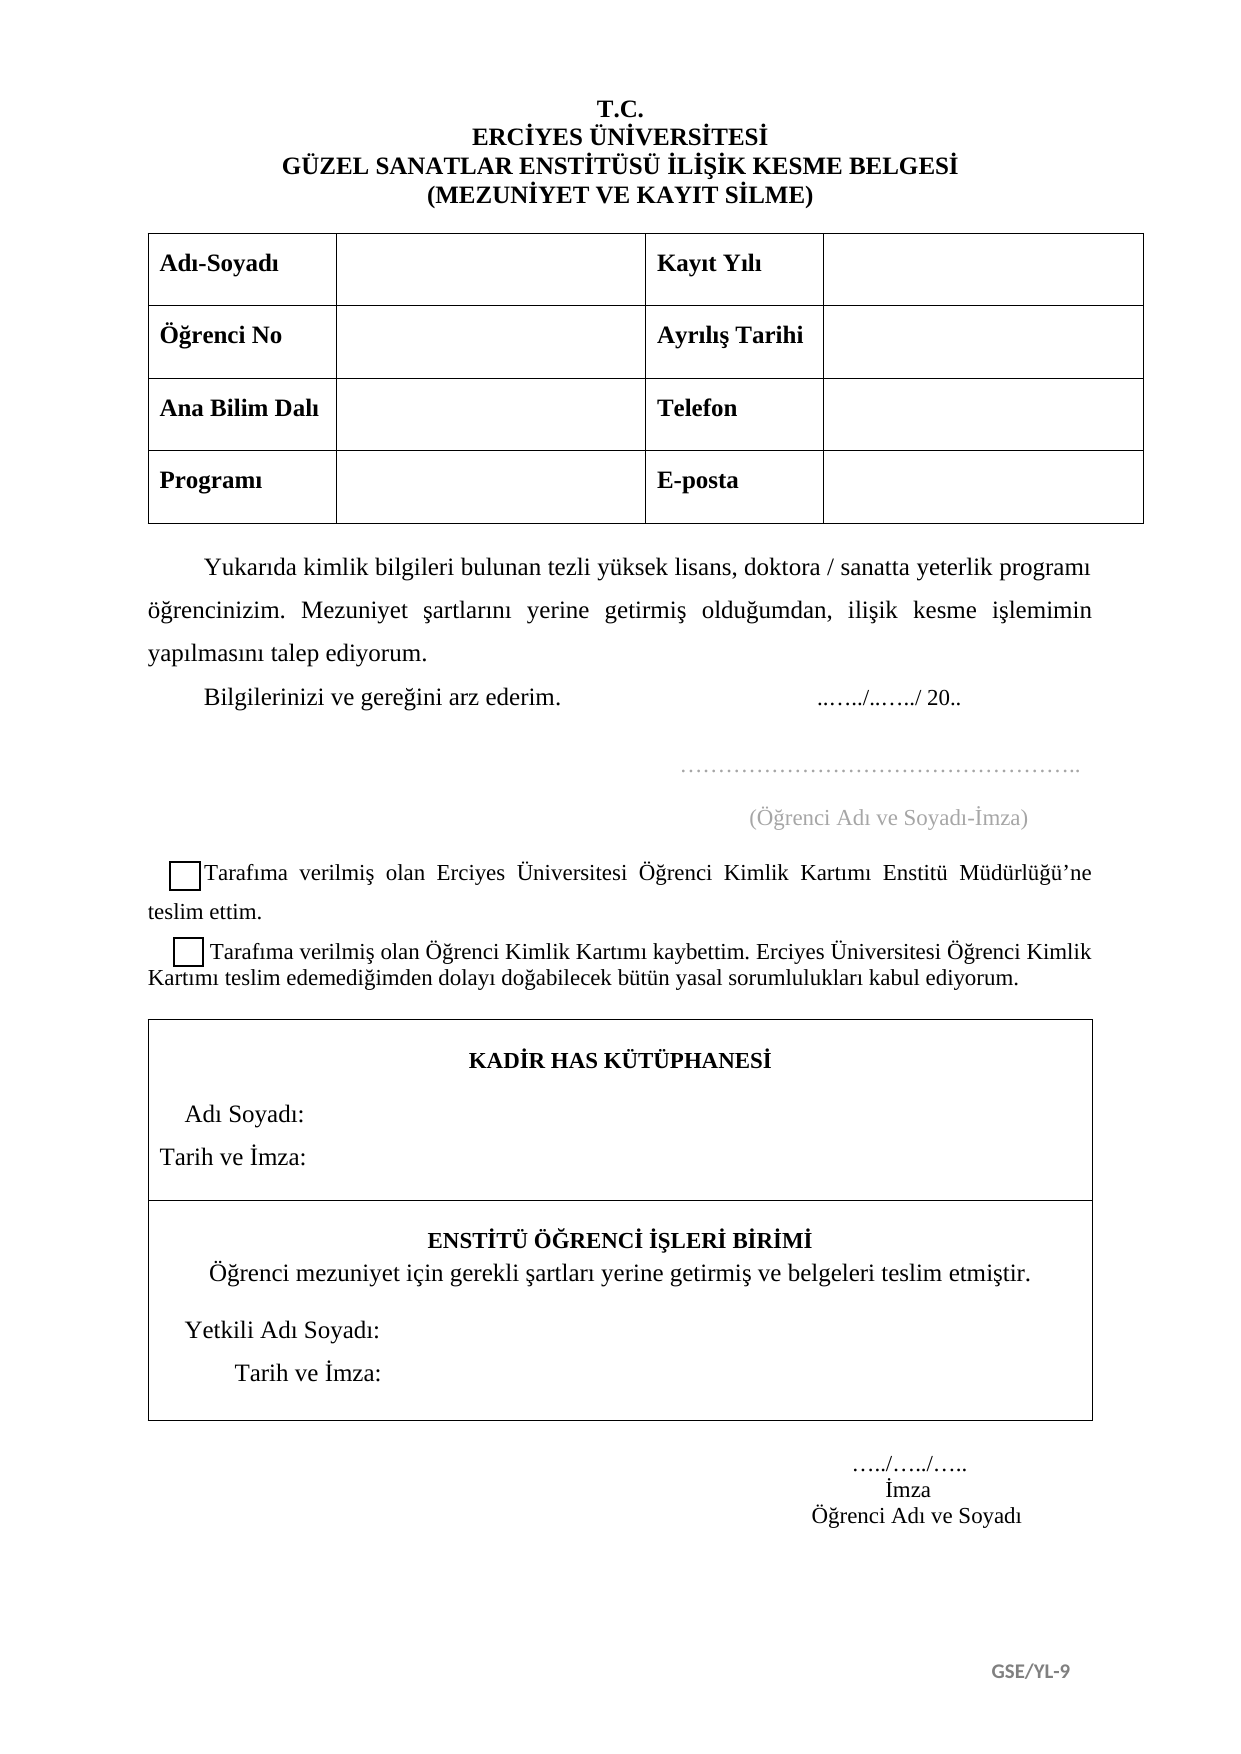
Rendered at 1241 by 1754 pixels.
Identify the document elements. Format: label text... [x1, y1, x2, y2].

text GÜZEL SANATLAR ENSTİTÜSÜ İLİŞİK KESME BELGESİ [148, 151, 1093, 180]
table_cell Öğrenci No [149, 306, 336, 378]
table_cell E-posta [646, 451, 823, 522]
table_cell Ayrılış Tarihi [646, 306, 823, 378]
text (MEZUNİYET VE KAYIT SİLME) [148, 180, 1093, 209]
text …../…../….. [811, 1450, 1093, 1476]
text GSE/YL-9 [148, 1658, 1093, 1684]
table_cell Ana Bilim Dalı [149, 379, 336, 450]
table_header [824, 234, 1143, 305]
table_cell [337, 306, 645, 378]
text ERCİYES ÜNİVERSİTESİ [148, 122, 1093, 151]
table_header KADİR HAS KÜTÜPHANESİ Adı Soyadı: Tarih ve İmza: [149, 1020, 1092, 1200]
text Yukarıda kimlik bilgileri bulunan tezli yüksek lisans, doktora / sanatta yeterlik programı öğrencinizim. Mezuniyet şartlarını yerine getirmiş olduğumdan, ilişik kesme işlemimin yapılmasını talep ediyorum. [148, 552, 1093, 667]
text Tarafıma verilmiş olan Öğrenci Kimlik Kartımı kaybettim. Erciyes Üniversitesi Öğrenci Kimlik Kartımı teslim edemediğimden dolayı doğabilecek bütün yasal sorumlulukları kabul ediyorum. [148, 938, 1093, 991]
text (Öğrenci Adı ve Soyadı-İmza) [148, 804, 1093, 830]
text …………………………………………….. [148, 751, 1093, 777]
table_cell [824, 451, 1143, 522]
table_header Adı-Soyadı [149, 234, 336, 305]
text T.C. [148, 94, 1093, 122]
table_header Kayıt Yılı [646, 234, 823, 305]
text Öğrenci Adı ve Soyadı [148, 1502, 1093, 1529]
table_cell Telefon [646, 379, 823, 450]
table_cell Programı [149, 451, 336, 522]
table_header [337, 234, 645, 305]
table_cell [337, 379, 645, 450]
table_cell [824, 306, 1143, 378]
text Bilgilerinizi ve gereğini arz ederim. ..…../..…../ 20.. [148, 682, 1093, 710]
text Tarafıma verilmiş olan Erciyes Üniversitesi Öğrenci Kimlik Kartımı Enstitü Müdürlüğü’ne teslim ettim. [148, 859, 1093, 925]
text İmza [811, 1476, 1093, 1502]
table_cell ENSTİTÜ ÖĞRENCİ İŞLERİ BİRİMİ Öğrenci mezuniyet için gerekli şartları yerine getirmiş ve belgeleri teslim etmiştir. Yetkili Adı Soyadı: Tarih ve İmza: [149, 1201, 1092, 1420]
table_cell [337, 451, 645, 522]
table_cell [824, 379, 1143, 450]
